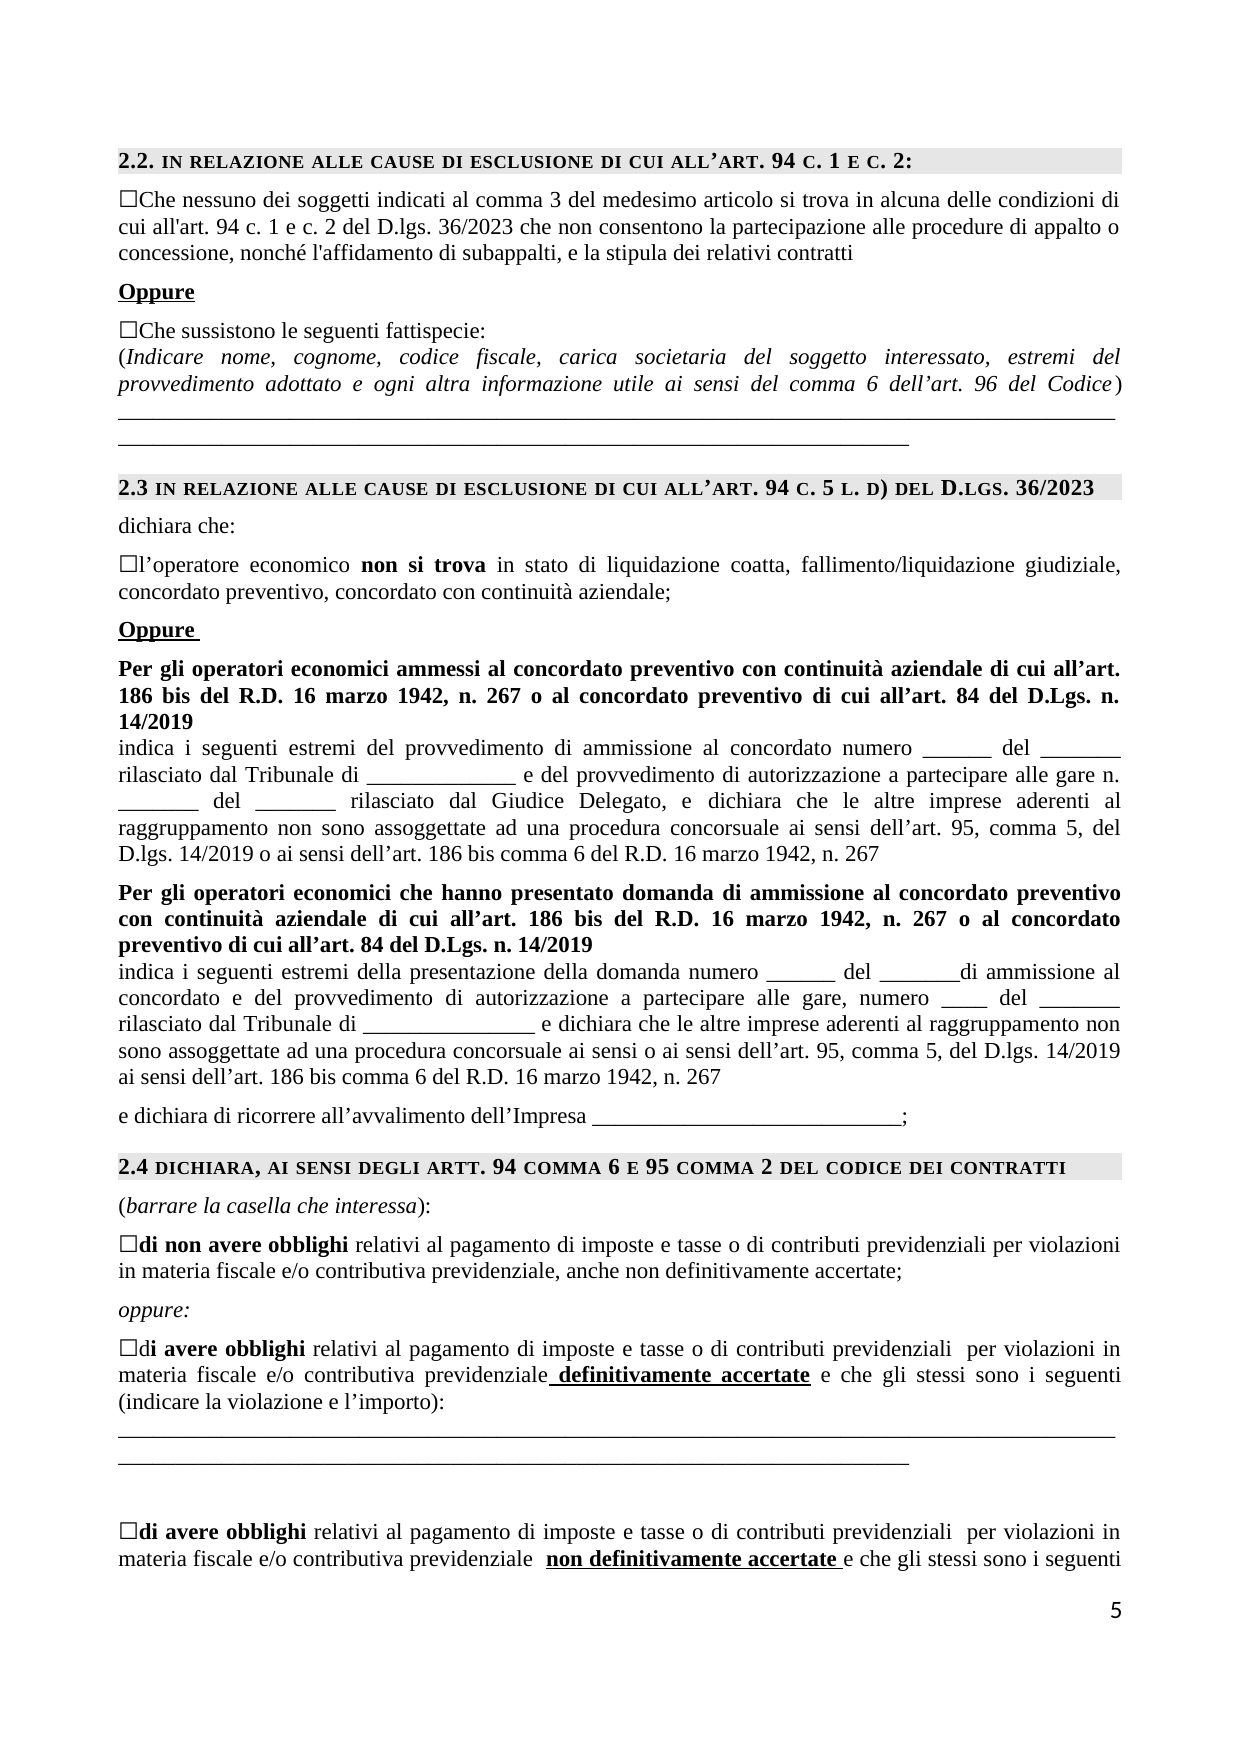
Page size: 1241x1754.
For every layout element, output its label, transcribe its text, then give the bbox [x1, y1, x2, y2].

text dichiara che: [118, 512, 1122, 539]
text (barrare la casella che interessa): [118, 1192, 1122, 1219]
text Oppure [118, 278, 1122, 304]
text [118, 1518, 1122, 1571]
text oppure: [118, 1296, 1122, 1323]
text Che nessuno dei soggetti indicati al comma 3 del medesimo articolo si trova in alcuna delle condizioni di cui all'art. 94 c. 1 e c. 2 del D.lgs. 36/2023 che non consentono la partecipazione alle procedure di appalto o concessione, nonché l'affidamento di subappalti, e la stipula dei relativi contratti [118, 186, 1122, 266]
text di avere obblighi relativi al pagamento di imposte e tasse o di contributi previdenziali per violazioni in materia fiscale e/o contributiva previdenziale definitivamente accertate e che gli stessi sono i seguenti (indicare la violazione e l’importo): ____________________________________________________________________________________________________________________________________________________________ [118, 1335, 1122, 1467]
text l’operatore economico non si trova in stato di liquidazione coatta, fallimento/liquidazione giudiziale, concordato preventivo, concordato con continuità aziendale; [118, 551, 1122, 604]
text Oppure [118, 617, 1122, 643]
subtitle 2.2. in relazione alle cause di esclusione di cui all’art. 94 c. 1 e c. 2: [118, 148, 1122, 174]
text e dichiara di ricorrere all’avvalimento dell’Impresa ___________________________; [118, 1102, 1122, 1128]
text di non avere obblighi relativi al pagamento di imposte e tasse o di contributi previdenziali per violazioni in materia fiscale e/o contributiva previdenziale, anche non definitivamente accertate; [118, 1231, 1122, 1284]
text Per gli operatori economici che hanno presentato domanda di ammissione al concordato preventivo con continuità aziendale di cui all’art. 186 bis del R.D. 16 marzo 1942, n. 267 o al concordato preventivo di cui all’art. 84 del D.Lgs. n. 14/2019 indica i seguenti estremi della presentazione della domanda numero ______ del _______di ammissione al concordato e del provvedimento di autorizzazione a partecipare alle gare, numero ____ del _______ rilasciato dal Tribunale di _______________ e dichiara che le altre imprese aderenti al raggruppamento non sono assoggettate ad una procedura concorsuale ai sensi o ai sensi dell’art. 95, comma 5, del D.lgs. 14/2019 ai sensi dell’art. 186 bis comma 6 del R.D. 16 marzo 1942, n. 267 [118, 879, 1122, 1089]
text Per gli operatori economici ammessi al concordato preventivo con continuità aziendale di cui all’art. 186 bis del R.D. 16 marzo 1942, n. 267 o al concordato preventivo di cui all’art. 84 del D.Lgs. n. 14/2019 indica i seguenti estremi del provvedimento di ammissione al concordato numero ______ del _______ rilasciato dal Tribunale di _____________ e del provvedimento di autorizzazione a partecipare alle gare n. _______ del _______ rilasciato dal Giudice Delegato, e dichiara che le altre imprese aderenti al raggruppamento non sono assoggettate ad una procedura concorsuale ai sensi dell’art. 95, comma 5, del D.lgs. 14/2019 o ai sensi dell’art. 186 bis comma 6 del R.D. 16 marzo 1942, n. 267 [118, 655, 1122, 866]
text Che sussistono le seguenti fattispecie: (Indicare nome, cognome, codice fiscale, carica societaria del soggetto interessato, estremi del provvedimento adottato e ogni altra informazione utile ai sensi del comma 6 dell’art. 96 del Codice) ____________________________________________________________________________________________________________________________________________________________ [118, 317, 1122, 449]
subtitle 2.3 in relazione alle cause di esclusione di cui all’art. 94 c. 5 l. d) del D.lgs. 36/2023 [118, 474, 1122, 500]
subtitle 2.4 dichiara, ai sensi degli artt. 94 comma 6 e 95 comma 2 del codice dei contratti [118, 1153, 1122, 1180]
